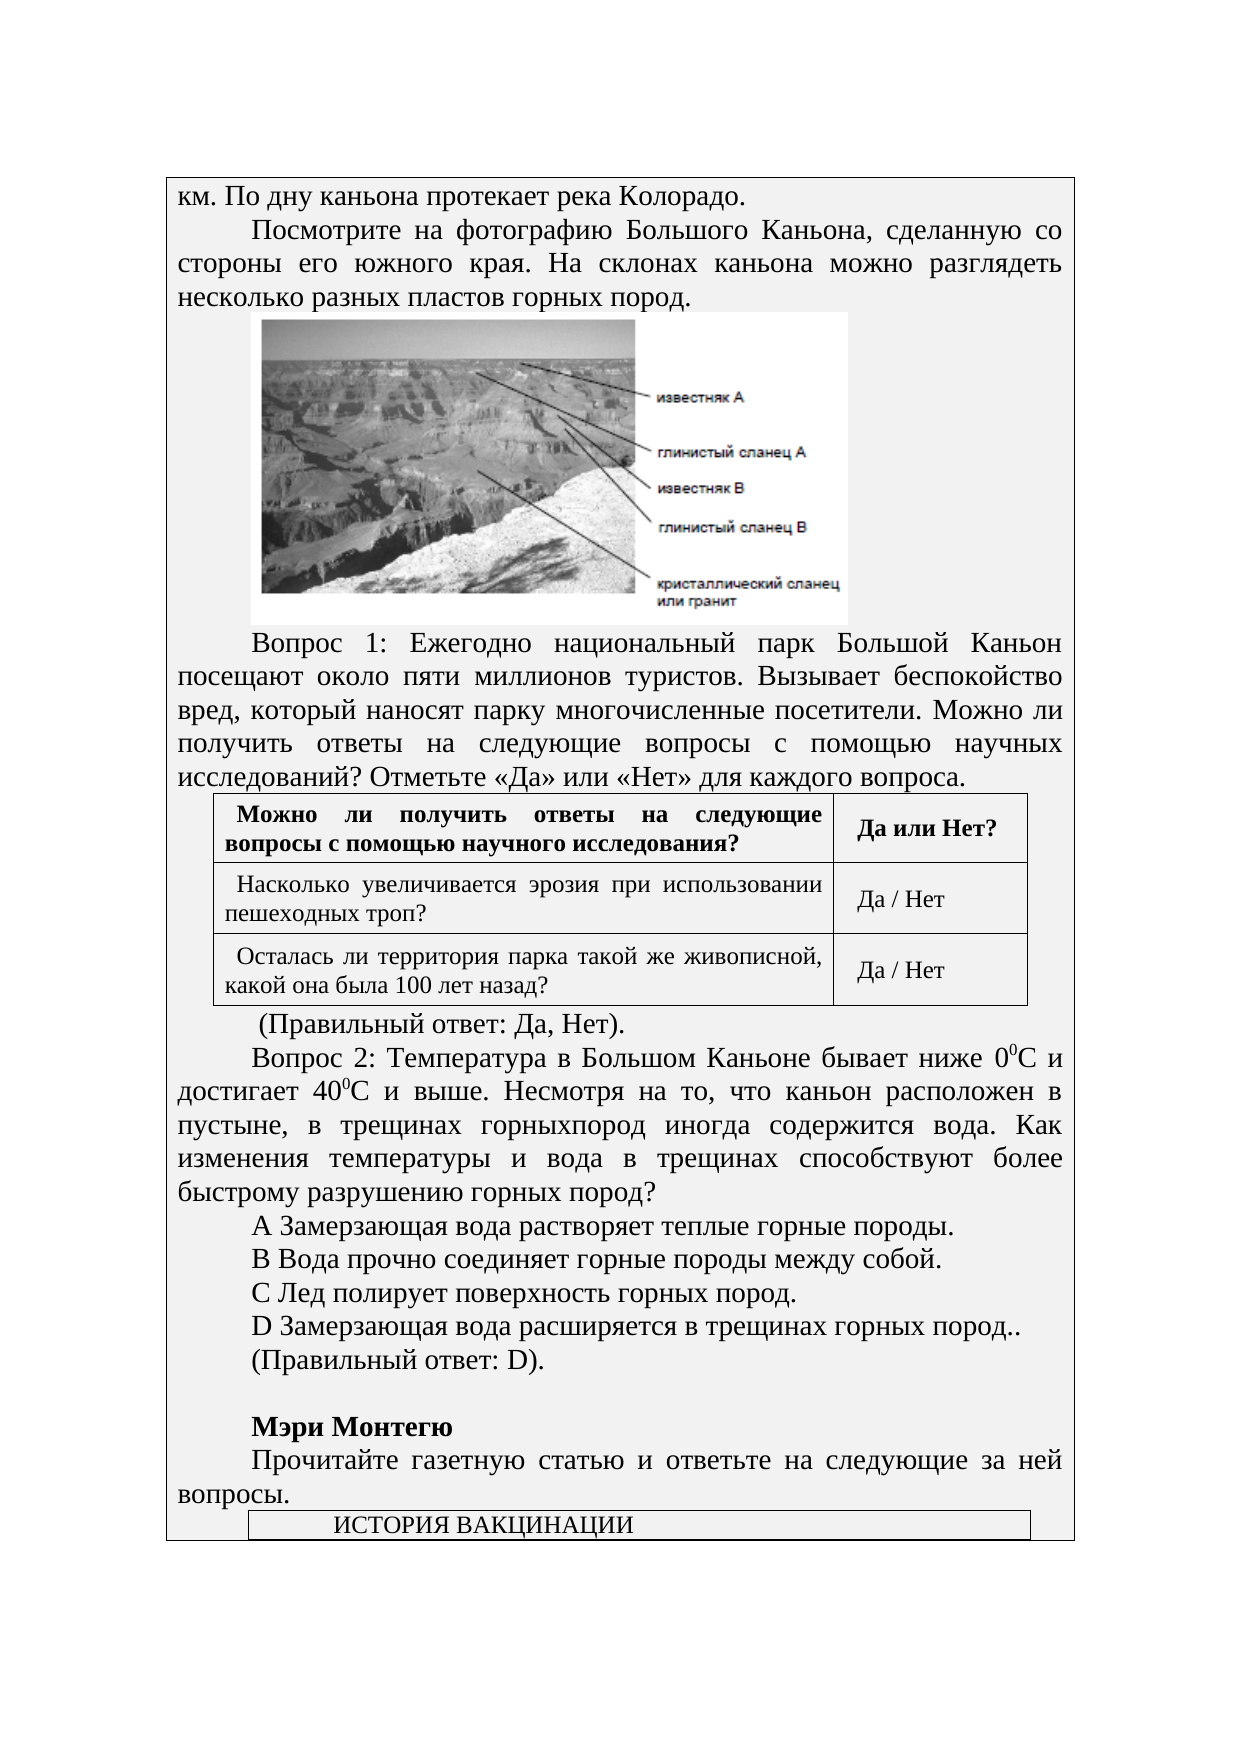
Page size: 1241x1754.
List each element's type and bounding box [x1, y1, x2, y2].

picture [251, 312, 848, 625]
table_header [167, 178, 1074, 1540]
